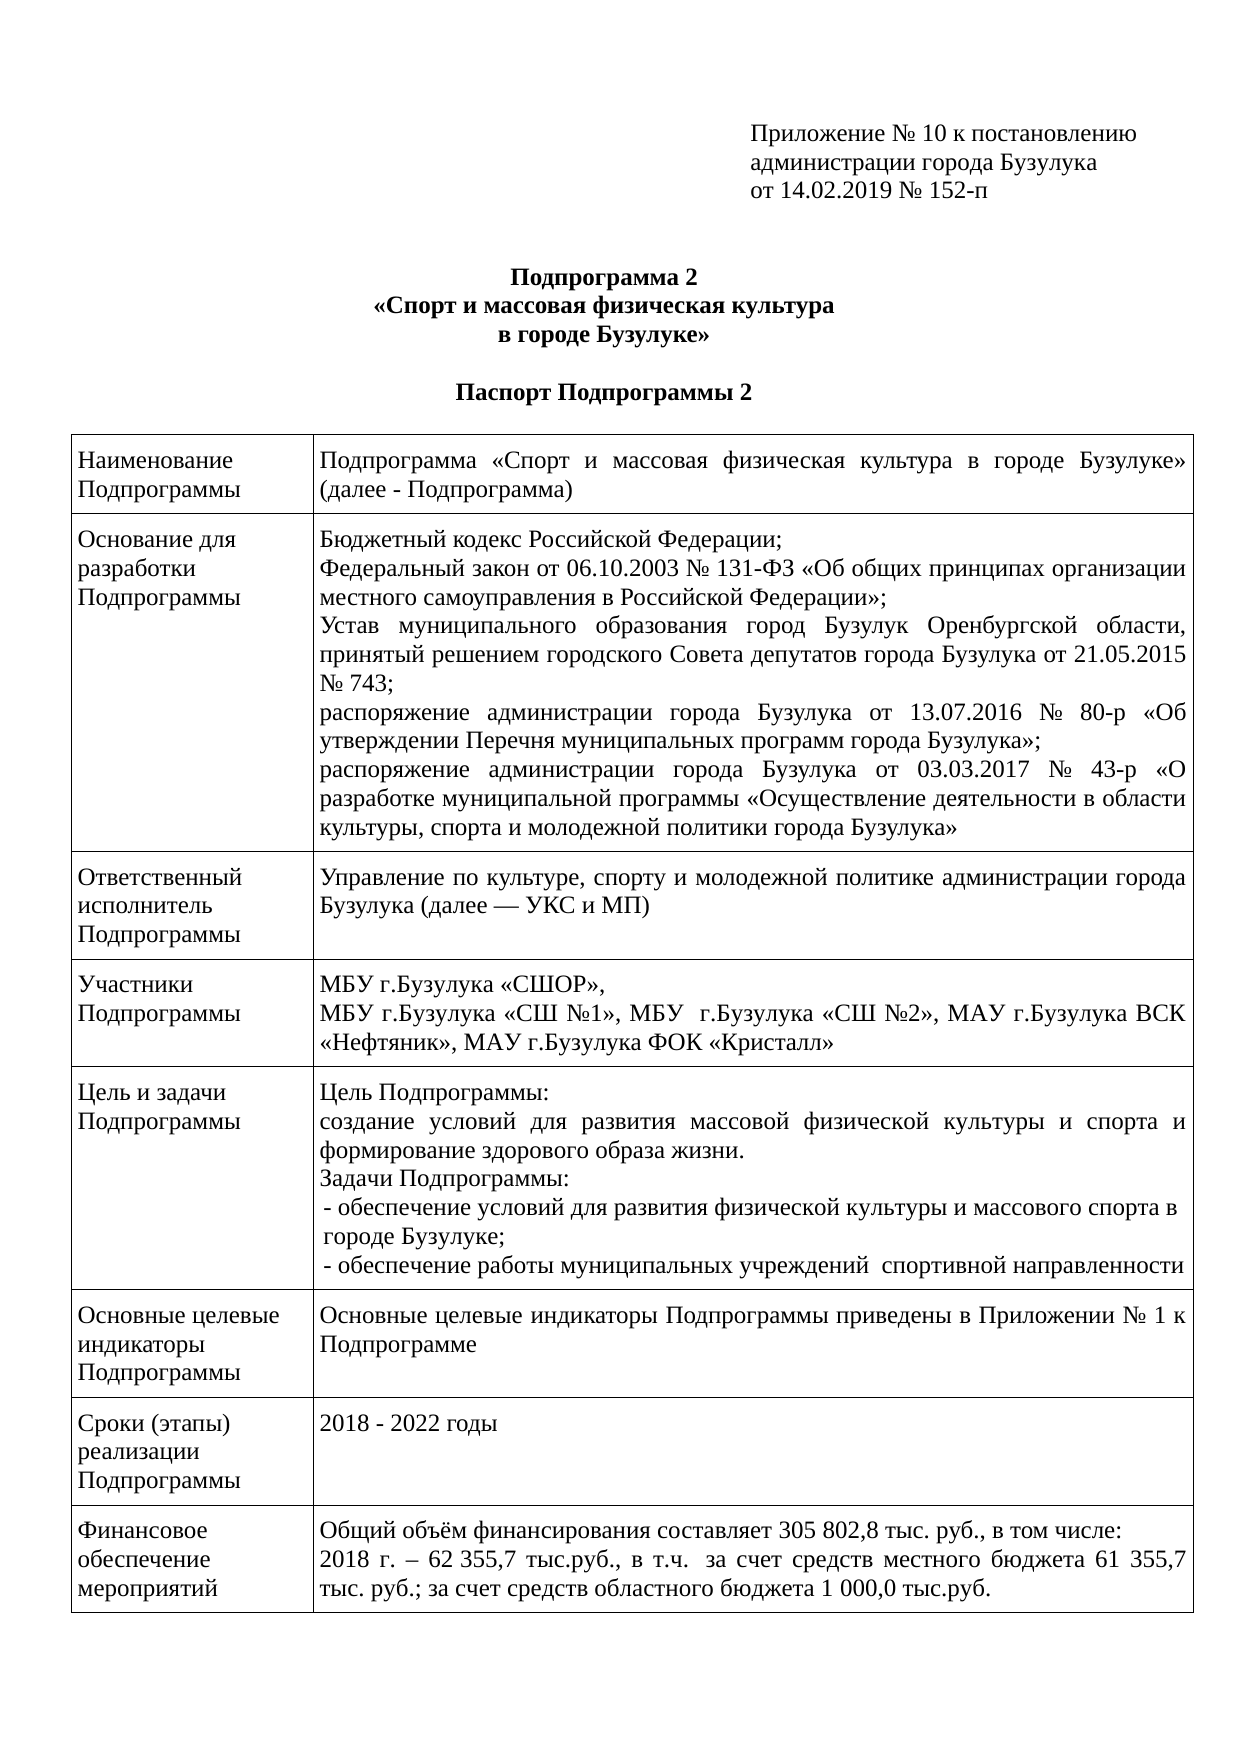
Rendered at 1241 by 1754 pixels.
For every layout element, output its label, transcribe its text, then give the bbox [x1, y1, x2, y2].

text администрации города Бузулука [750, 147, 1152, 176]
table_cell Управление по культуре, спорту и молодежной политике администрации города Бузулука (далее — УКС и МП) [314, 852, 1193, 959]
text в городе Бузулуке» [56, 319, 1152, 348]
table_cell Основание для разработки Подпрограммы [72, 514, 313, 851]
table_cell Основные целевые индикаторы Подпрограммы [72, 1290, 313, 1397]
table_cell Бюджетный кодекс Российской Федерации; Федеральный закон от 06.10.2003 № 131-ФЗ «Об общих принципах организации местного самоуправления в Российской Федерации»; Устав муниципального образования город Бузулук Оренбургской области, принятый решением городского Совета депутатов города Бузулука от 21.05.2015 № 743; распоряжение администрации города Бузулука от 13.07.2016 № 80-р «Об утверждении Перечня муниципальных программ города Бузулука»; распоряжение администрации города Бузулука от 03.03.2017 № 43-р «О разработке муниципальной программы «Осуществление деятельности в области культуры, спорта и молодежной политики города Бузулука» [314, 514, 1193, 851]
text «Спорт и массовая физическая культура [56, 291, 1152, 319]
table_header Наименование Подпрограммы [72, 435, 313, 513]
table_cell Ответственный исполнитель Подпрограммы [72, 852, 313, 959]
table_cell Сроки (этапы) реализации Подпрограммы [72, 1398, 313, 1504]
text Приложение № 10 к постановлению [750, 118, 1152, 147]
table_cell МБУ г.Бузулука «СШОР», МБУ г.Бузулука «СШ №1», МБУ г.Бузулука «СШ №2», МАУ г.Бузулука ВСК «Нефтяник», МАУ г.Бузулука ФОК «Кристалл» [314, 960, 1193, 1066]
table_cell Цель Подпрограммы: создание условий для развития массовой физической культуры и спорта и формирование здорового образа жизни. Задачи Подпрограммы: - обеспечение условий для развития физической культуры и массового спорта в городе Бузулуке; - обеспечение работы муниципальных учреждений спортивной направленности [314, 1067, 1193, 1289]
table_cell 2018 - 2022 годы [314, 1398, 1193, 1504]
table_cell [314, 1506, 1193, 1612]
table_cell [72, 1506, 313, 1612]
text Подпрограмма 2 [56, 262, 1152, 291]
text Паспорт Подпрограммы 2 [56, 377, 1152, 406]
table_cell Участники Подпрограммы [72, 960, 313, 1066]
text от 14.02.2019 № 152-п [750, 176, 1152, 204]
table_header Подпрограмма «Спорт и массовая физическая культура в городе Бузулуке» (далее - Подпрограмма) [314, 435, 1193, 513]
table_cell Основные целевые индикаторы Подпрограммы приведены в Приложении № 1 к Подпрограмме [314, 1290, 1193, 1397]
table_cell Цель и задачи Подпрограммы [72, 1067, 313, 1289]
